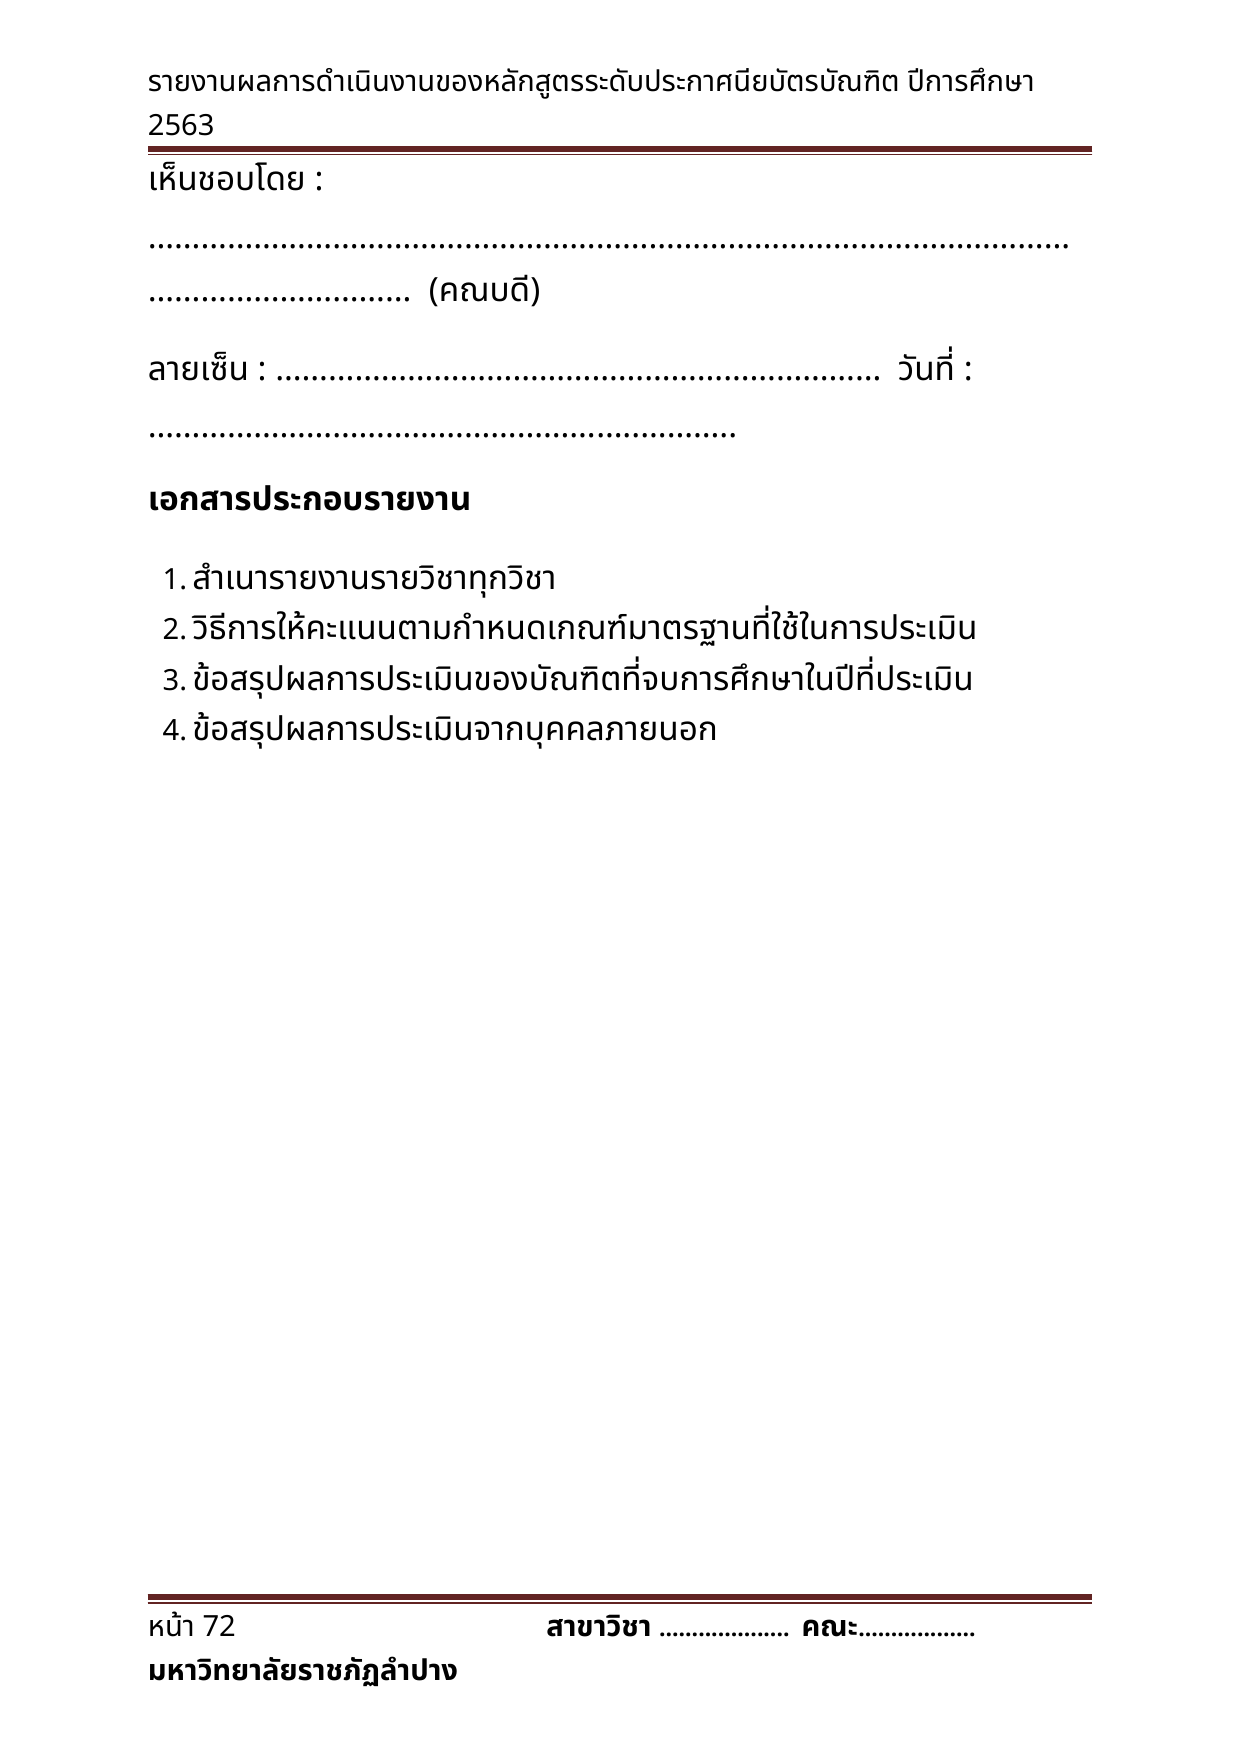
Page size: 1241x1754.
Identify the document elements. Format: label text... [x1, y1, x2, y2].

text เอกสารประกอบรายงาน [148, 475, 1092, 525]
list สำเนารายงานรายวิชาทุกวิชา [162, 554, 1092, 604]
list วิธีการให้คะแนนตามกำหนดเกณฑ์มาตรฐานที่ใช้ในการประเมิน [162, 604, 1092, 654]
list ข้อสรุปผลการประเมินจากบุคคลภายนอก [162, 705, 1092, 755]
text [148, 344, 1092, 447]
list ข้อสรุปผลการประเมินของบัณฑิตที่จบการศึกษาในปีที่ประเมิน [162, 654, 1092, 705]
text เห็นชอบโดย : ……………………………………………………………………………………………………………………… (คณบดี) [148, 155, 1092, 316]
